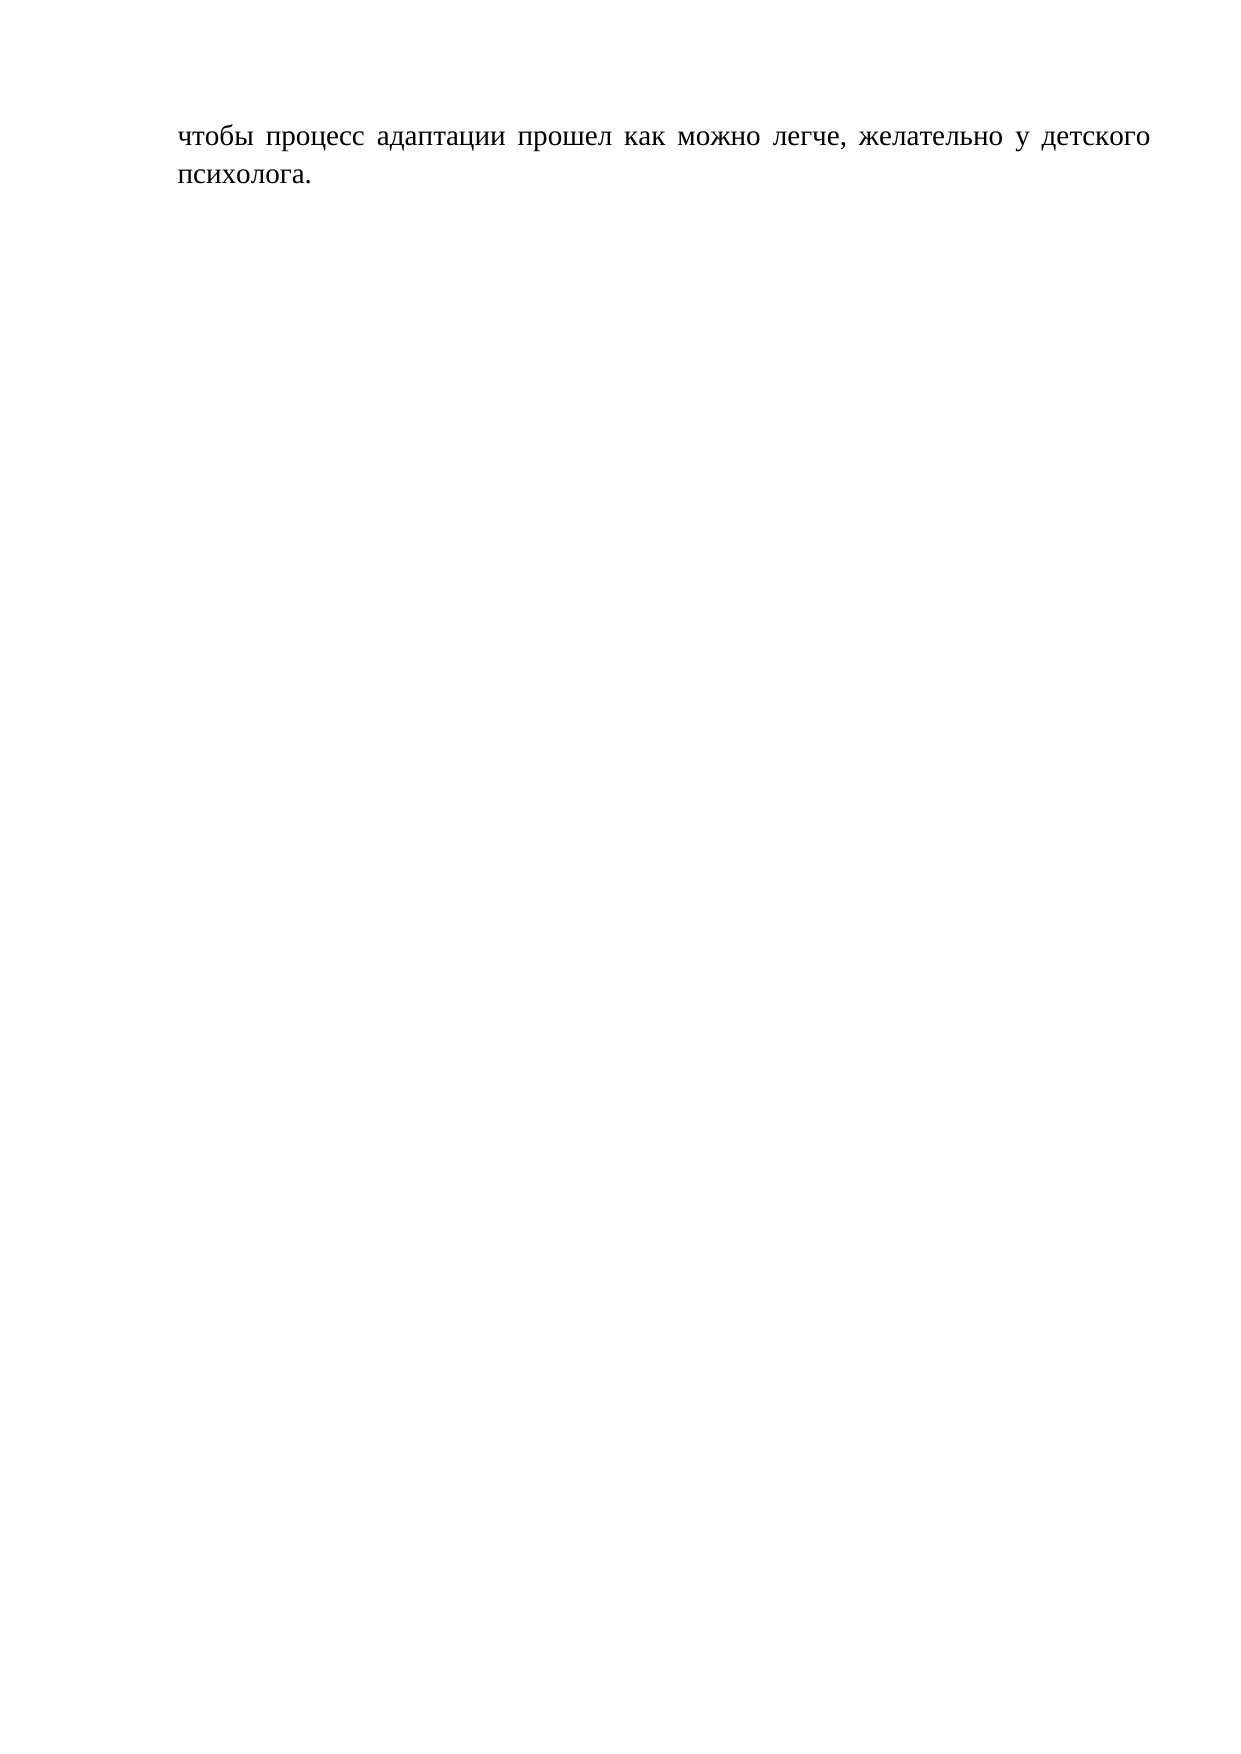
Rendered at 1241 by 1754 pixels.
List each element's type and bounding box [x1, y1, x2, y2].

text [177, 118, 1152, 190]
